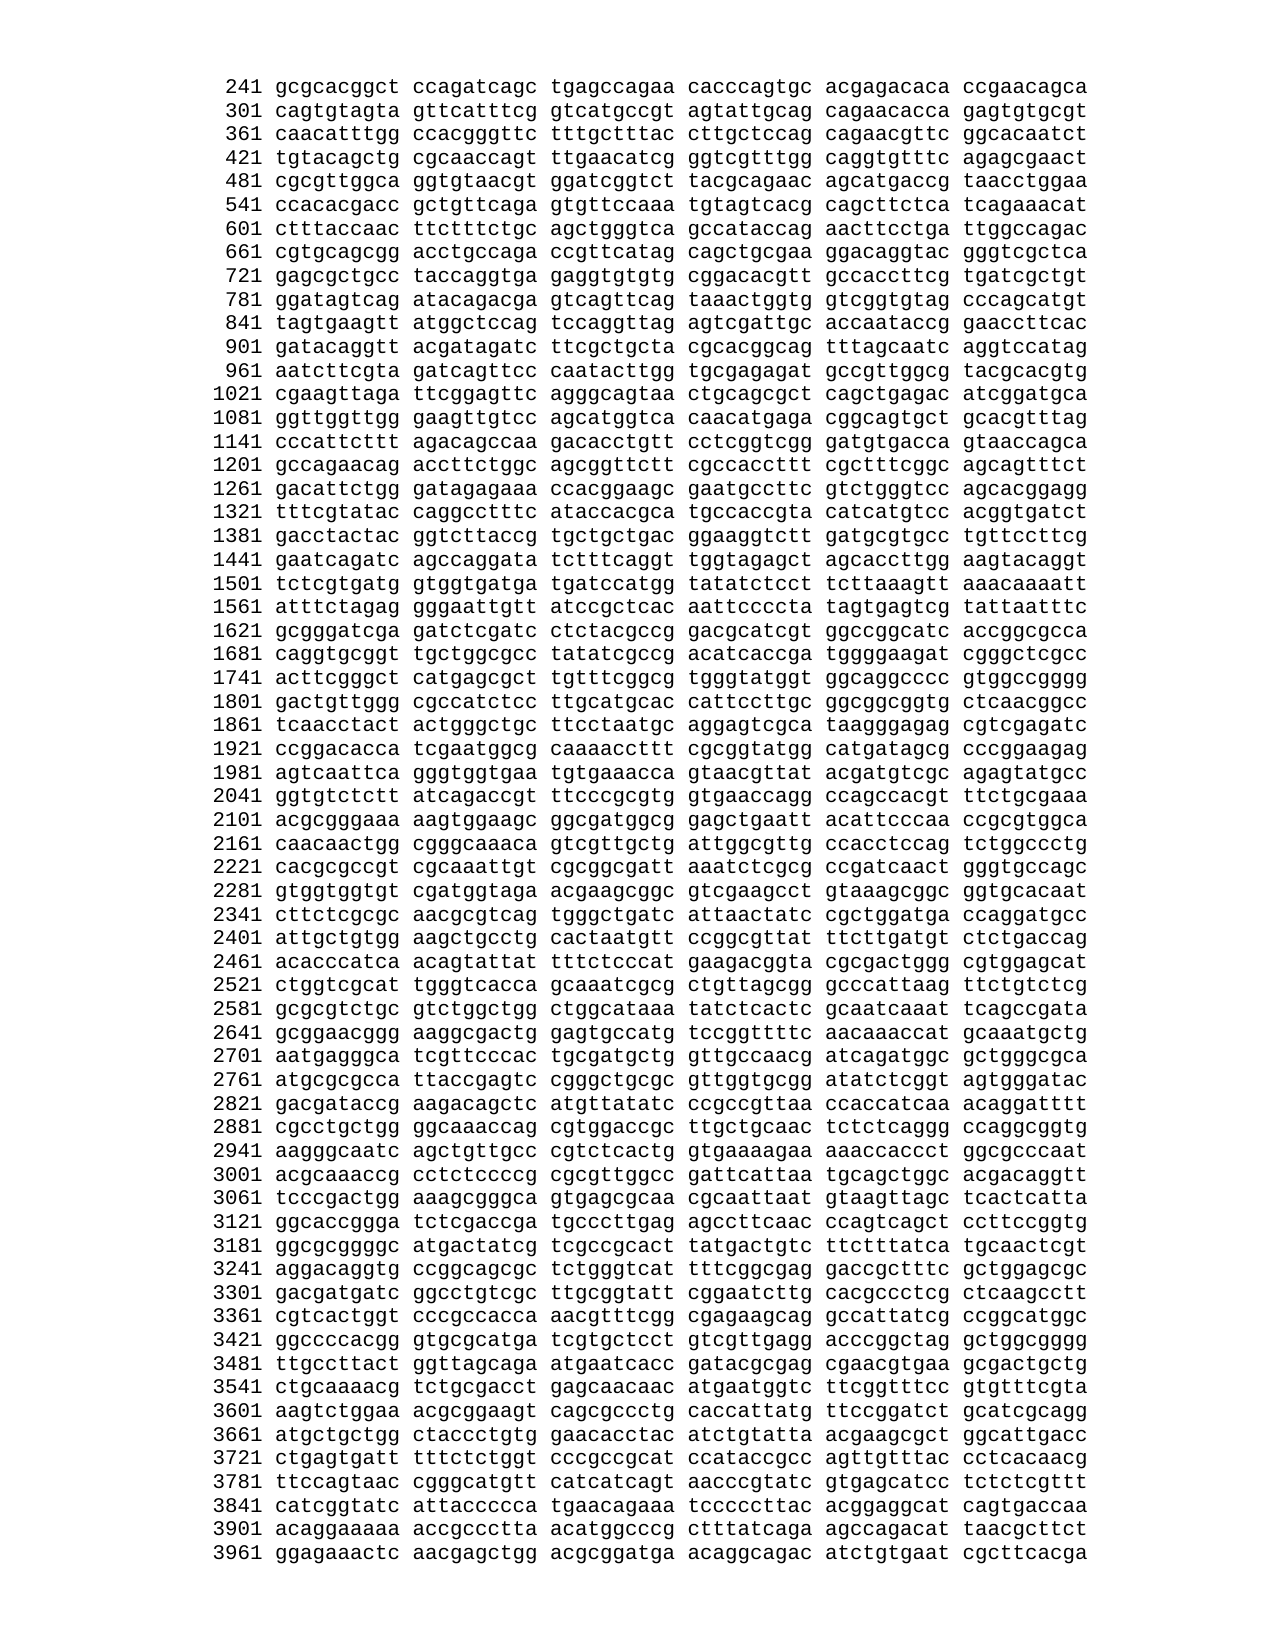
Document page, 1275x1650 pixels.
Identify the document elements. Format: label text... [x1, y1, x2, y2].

text 1561 atttctagag gggaattgtt atccgctcac aattccccta tagtgagtcg tattaatttc [150, 596, 1125, 620]
text 2401 attgctgtgg aagctgcctg cactaatgtt ccggcgttat ttcttgatgt ctctgaccag [150, 927, 1125, 951]
text 1621 gcgggatcga gatctcgatc ctctacgccg gacgcatcgt ggccggcatc accggcgcca [150, 620, 1125, 643]
text 2581 gcgcgtctgc gtctggctgg ctggcataaa tatctcactc gcaatcaaat tcagccgata [150, 998, 1125, 1022]
text 2101 acgcgggaaa aagtggaagc ggcgatggcg gagctgaatt acattcccaa ccgcgtggca [150, 809, 1125, 833]
text 421 tgtacagctg cgcaaccagt ttgaacatcg ggtcgtttgg caggtgtttc agagcgaact [150, 147, 1125, 171]
text 361 caacatttgg ccacgggttc tttgctttac cttgctccag cagaacgttc ggcacaatct [150, 123, 1125, 147]
text 1321 tttcgtatac caggcctttc ataccacgca tgccaccgta catcatgtcc acggtgatct [150, 502, 1125, 525]
text 961 aatcttcgta gatcagttcc caatacttgg tgcgagagat gccgttggcg tacgcacgtg [150, 360, 1125, 383]
text 1741 acttcgggct catgagcgct tgtttcggcg tgggtatggt ggcaggcccc gtggccgggg [150, 667, 1125, 691]
text 3901 acaggaaaaa accgccctta acatggcccg ctttatcaga agccagacat taacgcttct [150, 1518, 1125, 1542]
text 1261 gacattctgg gatagagaaa ccacggaagc gaatgccttc gtctgggtcc agcacggagg [150, 478, 1125, 502]
text 2941 aagggcaatc agctgttgcc cgtctcactg gtgaaaagaa aaaccaccct ggcgcccaat [150, 1140, 1125, 1164]
text 3301 gacgatgatc ggcctgtcgc ttgcggtatt cggaatcttg cacgccctcg ctcaagcctt [150, 1282, 1125, 1306]
text 661 cgtgcagcgg acctgccaga ccgttcatag cagctgcgaa ggacaggtac gggtcgctca [150, 241, 1125, 265]
text 781 ggatagtcag atacagacga gtcagttcag taaactggtg gtcggtgtag cccagcatgt [150, 289, 1125, 312]
text 1381 gacctactac ggtcttaccg tgctgctgac ggaaggtctt gatgcgtgcc tgttccttcg [150, 525, 1125, 549]
text 3841 catcggtatc attaccccca tgaacagaaa tcccccttac acggaggcat cagtgaccaa [150, 1495, 1125, 1518]
text 3241 aggacaggtg ccggcagcgc tctgggtcat tttcggcgag gaccgctttc gctggagcgc [150, 1258, 1125, 1282]
text 1861 tcaacctact actgggctgc ttcctaatgc aggagtcgca taagggagag cgtcgagatc [150, 714, 1125, 738]
text 841 tagtgaagtt atggctccag tccaggttag agtcgattgc accaataccg gaaccttcac [150, 312, 1125, 336]
text 2821 gacgataccg aagacagctc atgttatatc ccgccgttaa ccaccatcaa acaggatttt [150, 1093, 1125, 1116]
text 1921 ccggacacca tcgaatggcg caaaaccttt cgcggtatgg catgatagcg cccggaagag [150, 738, 1125, 762]
text 3961 ggagaaactc aacgagctgg acgcggatga acaggcagac atctgtgaat cgcttcacga [150, 1542, 1125, 1566]
text 2761 atgcgcgcca ttaccgagtc cgggctgcgc gttggtgcgg atatctcggt agtgggatac [150, 1069, 1125, 1093]
text 3061 tcccgactgg aaagcgggca gtgagcgcaa cgcaattaat gtaagttagc tcactcatta [150, 1187, 1125, 1211]
text 2881 cgcctgctgg ggcaaaccag cgtggaccgc ttgctgcaac tctctcaggg ccaggcggtg [150, 1116, 1125, 1140]
text 3541 ctgcaaaacg tctgcgacct gagcaacaac atgaatggtc ttcggtttcc gtgtttcgta [150, 1376, 1125, 1400]
text 3781 ttccagtaac cgggcatgtt catcatcagt aacccgtatc gtgagcatcc tctctcgttt [150, 1471, 1125, 1495]
text 601 ctttaccaac ttctttctgc agctgggtca gccataccag aacttcctga ttggccagac [150, 218, 1125, 241]
text 3661 atgctgctgg ctaccctgtg gaacacctac atctgtatta acgaagcgct ggcattgacc [150, 1424, 1125, 1447]
text 1441 gaatcagatc agccaggata tctttcaggt tggtagagct agcaccttgg aagtacaggt [150, 549, 1125, 572]
text 2341 cttctcgcgc aacgcgtcag tgggctgatc attaactatc cgctggatga ccaggatgcc [150, 903, 1125, 927]
text 3421 ggccccacgg gtgcgcatga tcgtgctcct gtcgttgagg acccggctag gctggcgggg [150, 1329, 1125, 1353]
text 541 ccacacgacc gctgttcaga gtgttccaaa tgtagtcacg cagcttctca tcagaaacat [150, 194, 1125, 218]
text 2281 gtggtggtgt cgatggtaga acgaagcggc gtcgaagcct gtaaagcggc ggtgcacaat [150, 880, 1125, 903]
text 1141 cccattcttt agacagccaa gacacctgtt cctcggtcgg gatgtgacca gtaaccagca [150, 431, 1125, 454]
text 901 gatacaggtt acgatagatc ttcgctgcta cgcacggcag tttagcaatc aggtccatag [150, 336, 1125, 360]
text 2701 aatgagggca tcgttcccac tgcgatgctg gttgccaacg atcagatggc gctgggcgca [150, 1045, 1125, 1069]
text 3181 ggcgcggggc atgactatcg tcgccgcact tatgactgtc ttctttatca tgcaactcgt [150, 1234, 1125, 1258]
text 1021 cgaagttaga ttcggagttc agggcagtaa ctgcagcgct cagctgagac atcggatgca [150, 383, 1125, 407]
text 241 gcgcacggct ccagatcagc tgagccagaa cacccagtgc acgagacaca ccgaacagca [150, 76, 1125, 99]
text 481 cgcgttggca ggtgtaacgt ggatcggtct tacgcagaac agcatgaccg taacctggaa [150, 171, 1125, 194]
text 1681 caggtgcggt tgctggcgcc tatatcgccg acatcaccga tggggaagat cgggctcgcc [150, 643, 1125, 667]
text 3601 aagtctggaa acgcggaagt cagcgccctg caccattatg ttccggatct gcatcgcagg [150, 1400, 1125, 1424]
text 1981 agtcaattca gggtggtgaa tgtgaaacca gtaacgttat acgatgtcgc agagtatgcc [150, 762, 1125, 785]
text 2521 ctggtcgcat tgggtcacca gcaaatcgcg ctgttagcgg gcccattaag ttctgtctcg [150, 974, 1125, 998]
text 3001 acgcaaaccg cctctccccg cgcgttggcc gattcattaa tgcagctggc acgacaggtt [150, 1164, 1125, 1187]
text 3481 ttgccttact ggttagcaga atgaatcacc gatacgcgag cgaacgtgaa gcgactgctg [150, 1353, 1125, 1376]
text 1201 gccagaacag accttctggc agcggttctt cgccaccttt cgctttcggc agcagtttct [150, 454, 1125, 478]
text 3121 ggcaccggga tctcgaccga tgcccttgag agccttcaac ccagtcagct ccttccggtg [150, 1211, 1125, 1234]
text 2641 gcggaacggg aaggcgactg gagtgccatg tccggttttc aacaaaccat gcaaatgctg [150, 1022, 1125, 1045]
text 2461 acacccatca acagtattat tttctcccat gaagacggta cgcgactggg cgtggagcat [150, 951, 1125, 974]
text 1501 tctcgtgatg gtggtgatga tgatccatgg tatatctcct tcttaaagtt aaacaaaatt [150, 572, 1125, 596]
text 3361 cgtcactggt cccgccacca aacgtttcgg cgagaagcag gccattatcg ccggcatggc [150, 1306, 1125, 1329]
text 2221 cacgcgccgt cgcaaattgt cgcggcgatt aaatctcgcg ccgatcaact gggtgccagc [150, 856, 1125, 880]
text 3721 ctgagtgatt tttctctggt cccgccgcat ccataccgcc agttgtttac cctcacaacg [150, 1447, 1125, 1471]
text 721 gagcgctgcc taccaggtga gaggtgtgtg cggacacgtt gccaccttcg tgatcgctgt [150, 265, 1125, 289]
text 301 cagtgtagta gttcatttcg gtcatgccgt agtattgcag cagaacacca gagtgtgcgt [150, 99, 1125, 123]
text 2161 caacaactgg cgggcaaaca gtcgttgctg attggcgttg ccacctccag tctggccctg [150, 833, 1125, 856]
text 1801 gactgttggg cgccatctcc ttgcatgcac cattccttgc ggcggcggtg ctcaacggcc [150, 691, 1125, 714]
text 1081 ggttggttgg gaagttgtcc agcatggtca caacatgaga cggcagtgct gcacgtttag [150, 407, 1125, 431]
text 2041 ggtgtctctt atcagaccgt ttcccgcgtg gtgaaccagg ccagccacgt ttctgcgaaa [150, 785, 1125, 809]
